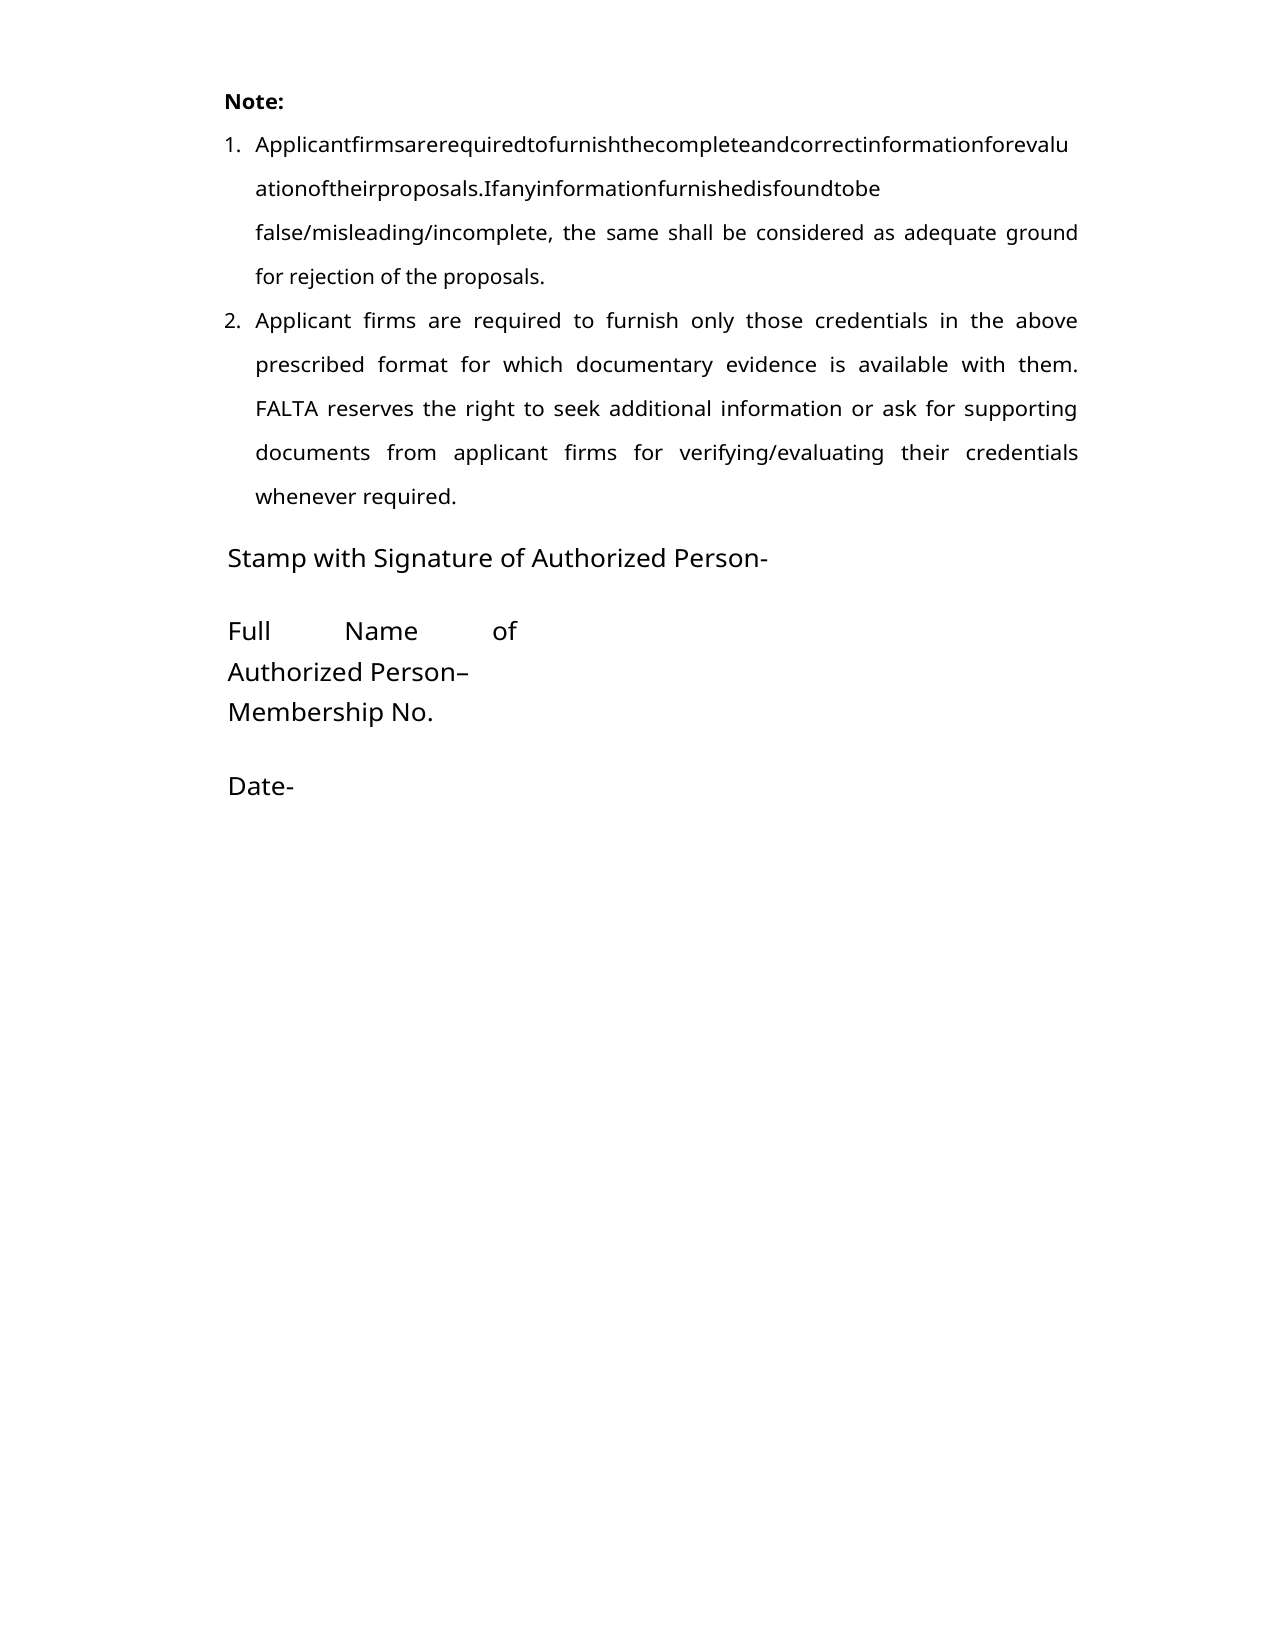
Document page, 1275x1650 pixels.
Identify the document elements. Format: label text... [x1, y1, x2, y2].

list Applicantfirmsarerequiredtofurnishthecompleteandcorrectinformationforevaluationoftheirproposals.Ifanyinformationfurnishedisfoundtobe false/misleading/incomplete, the same shall be considered as adequate ground for rejection of the proposals. [224, 130, 1079, 290]
text Full Name of Authorized Person– [227, 613, 517, 688]
text Note: [224, 87, 1162, 116]
text Membership No. [227, 695, 517, 729]
list Applicant firms are required to furnish only those credentials in the above prescribed format for which documentary evidence is available with them. FALTA reserves the right to seek additional information or ask for supporting documents from applicant firms for verifying/evaluating their credentials whenever required. [224, 306, 1079, 511]
text Stamp with Signature of Authorized Person- [227, 541, 1162, 575]
text Date- [227, 769, 1162, 803]
